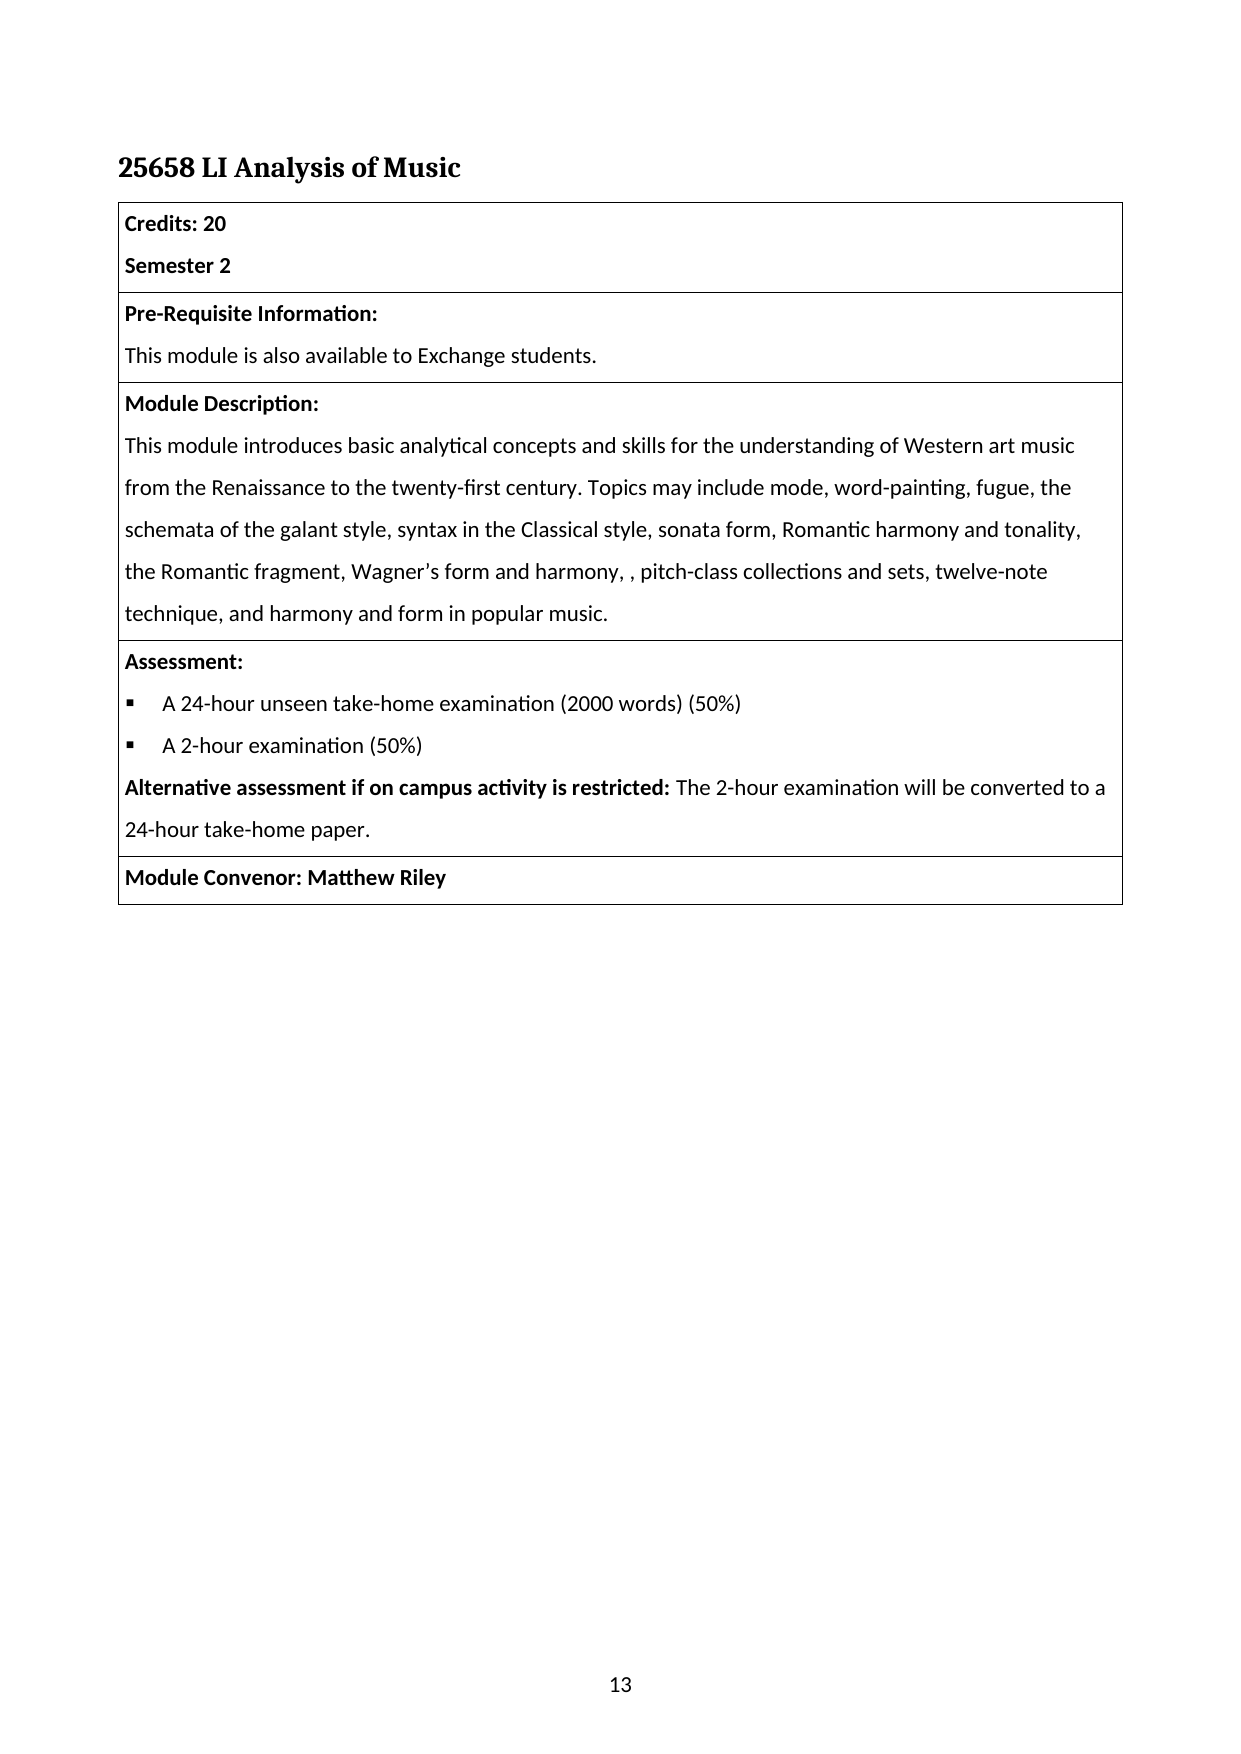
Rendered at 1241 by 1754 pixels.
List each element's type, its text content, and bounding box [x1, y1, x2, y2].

table_header Credits: 20 Semester 2 [119, 203, 1122, 292]
table_cell Module Description: This module introduces basic analytical concepts and skills for the understanding of Western art music from the Renaissance to the twenty-first century. Topics may include mode, word-painting, fugue, the schemata of the galant style, syntax in the Classical style, sonata form, Romantic harmony and tonality, the Romantic fragment, Wagner’s form and harmony, , pitch-class collections and sets, twelve-note technique, and harmony and form in popular music. [119, 383, 1122, 640]
table_cell Pre-Requisite Information: This module is also available to Exchange students. [119, 293, 1122, 382]
table_cell Module Convenor: Matthew Riley [119, 857, 1122, 904]
subtitle 25658 LI Analysis of Music [118, 151, 1122, 185]
table_cell Assessment: A 24-hour unseen take-home examination (2000 words) (50%) A 2-hour examination (50%) Alternative assessment if on campus activity is restricted: The 2-hour examination will be converted to a 24-hour take-home paper. [119, 641, 1122, 856]
